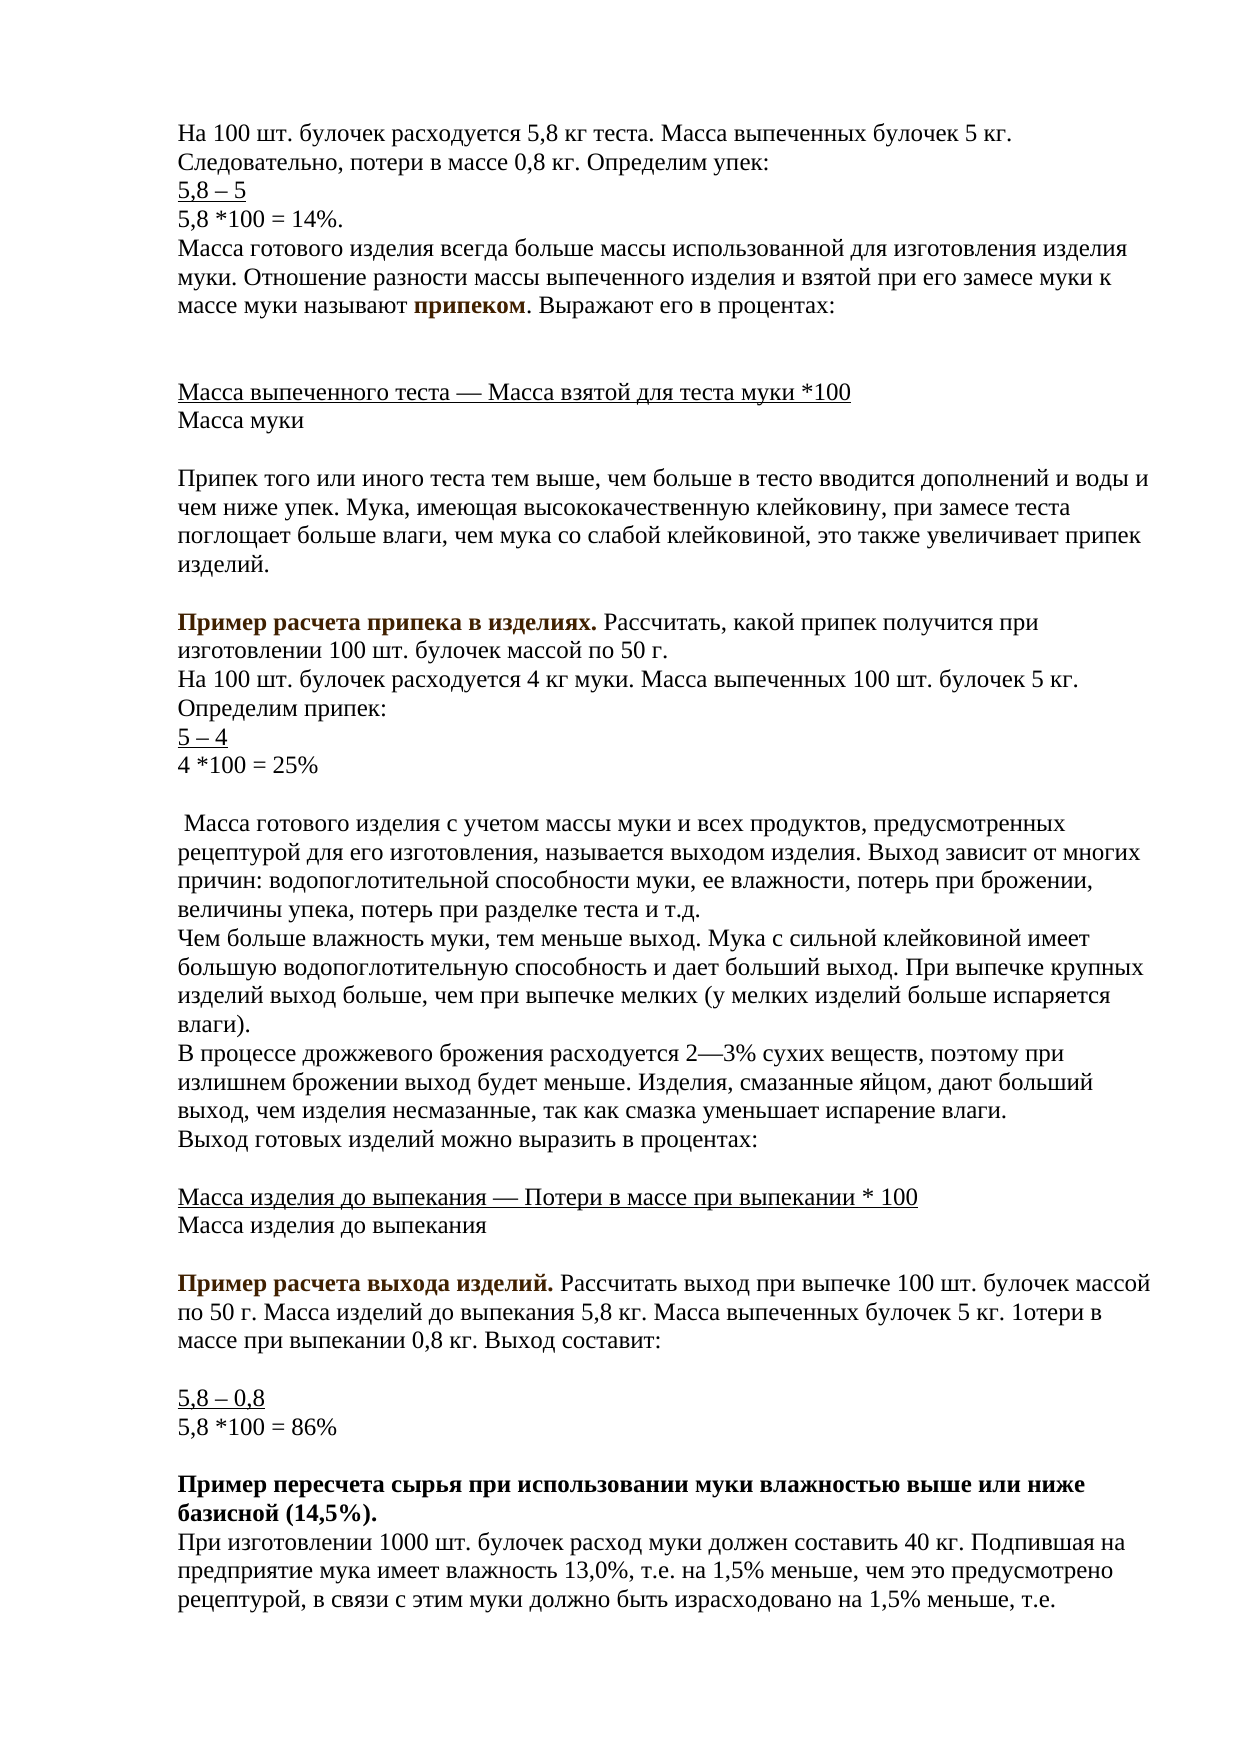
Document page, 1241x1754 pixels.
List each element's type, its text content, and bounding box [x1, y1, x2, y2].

text 5,8 – 5 [177, 176, 1152, 204]
text Припек того или иного теста тем выше, чем больше в тесто вводится дополнений и воды и чем ниже упек. Мука, имеющая высококачественную клейковину, при замесе теста поглощает больше влаги, чем мука со слабой клейковиной, это также увеличивает припек изделий. [177, 463, 1152, 578]
text Масса готового изделия всегда больше массы использованной для изготовления изделия муки. Отношение разности массы выпеченного изделия и взятой при его замесе муки к массе муки называют припеком. Выражают его в процентах: [177, 233, 1152, 319]
text Чем больше влажность муки, тем меньше выход. Мука с сильной клейковиной имеет большую водопоглотительную способность и дает больший выход. При выпечке крупных изделий выход больше, чем при выпечке мелких (у мелких изделий больше испаряется влаги). [177, 923, 1152, 1038]
text При изготовлении 1000 шт. булочек расход муки должен составить 40 кг. Подпившая на предприятие мука имеет влажность 13,0%, т.е. на 1,5% меньше, чем это предусмотрено рецептурой, в связи с этим муки должно быть израсходовано на 1,5% меньше, т.е. [177, 1527, 1152, 1613]
text Выход готовых изделий можно выразить в процентах: [177, 1124, 1152, 1153]
text В процессе дрожжевого брожения расходуется 2—3% сухих веществ, поэтому при излишнем брожении выход будет меньше. Изделия, смазанные яйцом, дают больший выход, чем изделия несмазанные, так как смазка уменьшает испарение влаги. [177, 1038, 1152, 1124]
text 5,8 *100 = 86% [177, 1412, 1152, 1441]
text Пример пересчета сырья при использовании муки влажностью выше или ниже базисной (14,5%). [177, 1469, 1152, 1527]
text 4 *100 = 25% [177, 751, 1152, 779]
text Масса изделия до выпекания [177, 1211, 1152, 1239]
text Масса муки [177, 406, 1152, 434]
text 5,8 *100 = 14%. [177, 204, 1152, 233]
text Масса готового изделия с учетом массы муки и всех продуктов, предусмотренных рецептурой для его изготовления, называется выходом изделия. Выход зависит от многих причин: водопоглотительной способности муки, ее влажности, потерь при брожении, величины упека, потерь при разделке теста и т.д. [177, 808, 1152, 923]
text 5 – 4 [177, 722, 1152, 751]
text Пример расчета выхода изделий. Рассчитать выход при выпечке 100 шт. булочек массой по 50 г. Масса изделий до выпекания 5,8 кг. Масса выпеченных булочек 5 кг. 1отери в массе при выпекании 0,8 кг. Выход составит: [177, 1268, 1152, 1354]
text 5,8 – 0,8 [177, 1383, 1152, 1412]
text Масса выпеченного теста — Масса взятой для теста муки *100 [177, 377, 1152, 406]
text На 100 шт. булочек расходуется 4 кг муки. Масса выпеченных 100 шт. булочек 5 кг. Определим припек: [177, 664, 1152, 722]
text На 100 шт. булочек расходуется 5,8 кг теста. Масса выпеченных булочек 5 кг. Следовательно, потери в массе 0,8 кг. Определим упек: [177, 118, 1152, 176]
text Пример расчета припека в изделиях. Рассчитать, какой припек получится при изготовлении 100 шт. булочек массой по 50 г. [177, 607, 1152, 664]
text Масса изделия до выпекания — Потери в массе при выпекании * 100 [177, 1182, 1152, 1211]
